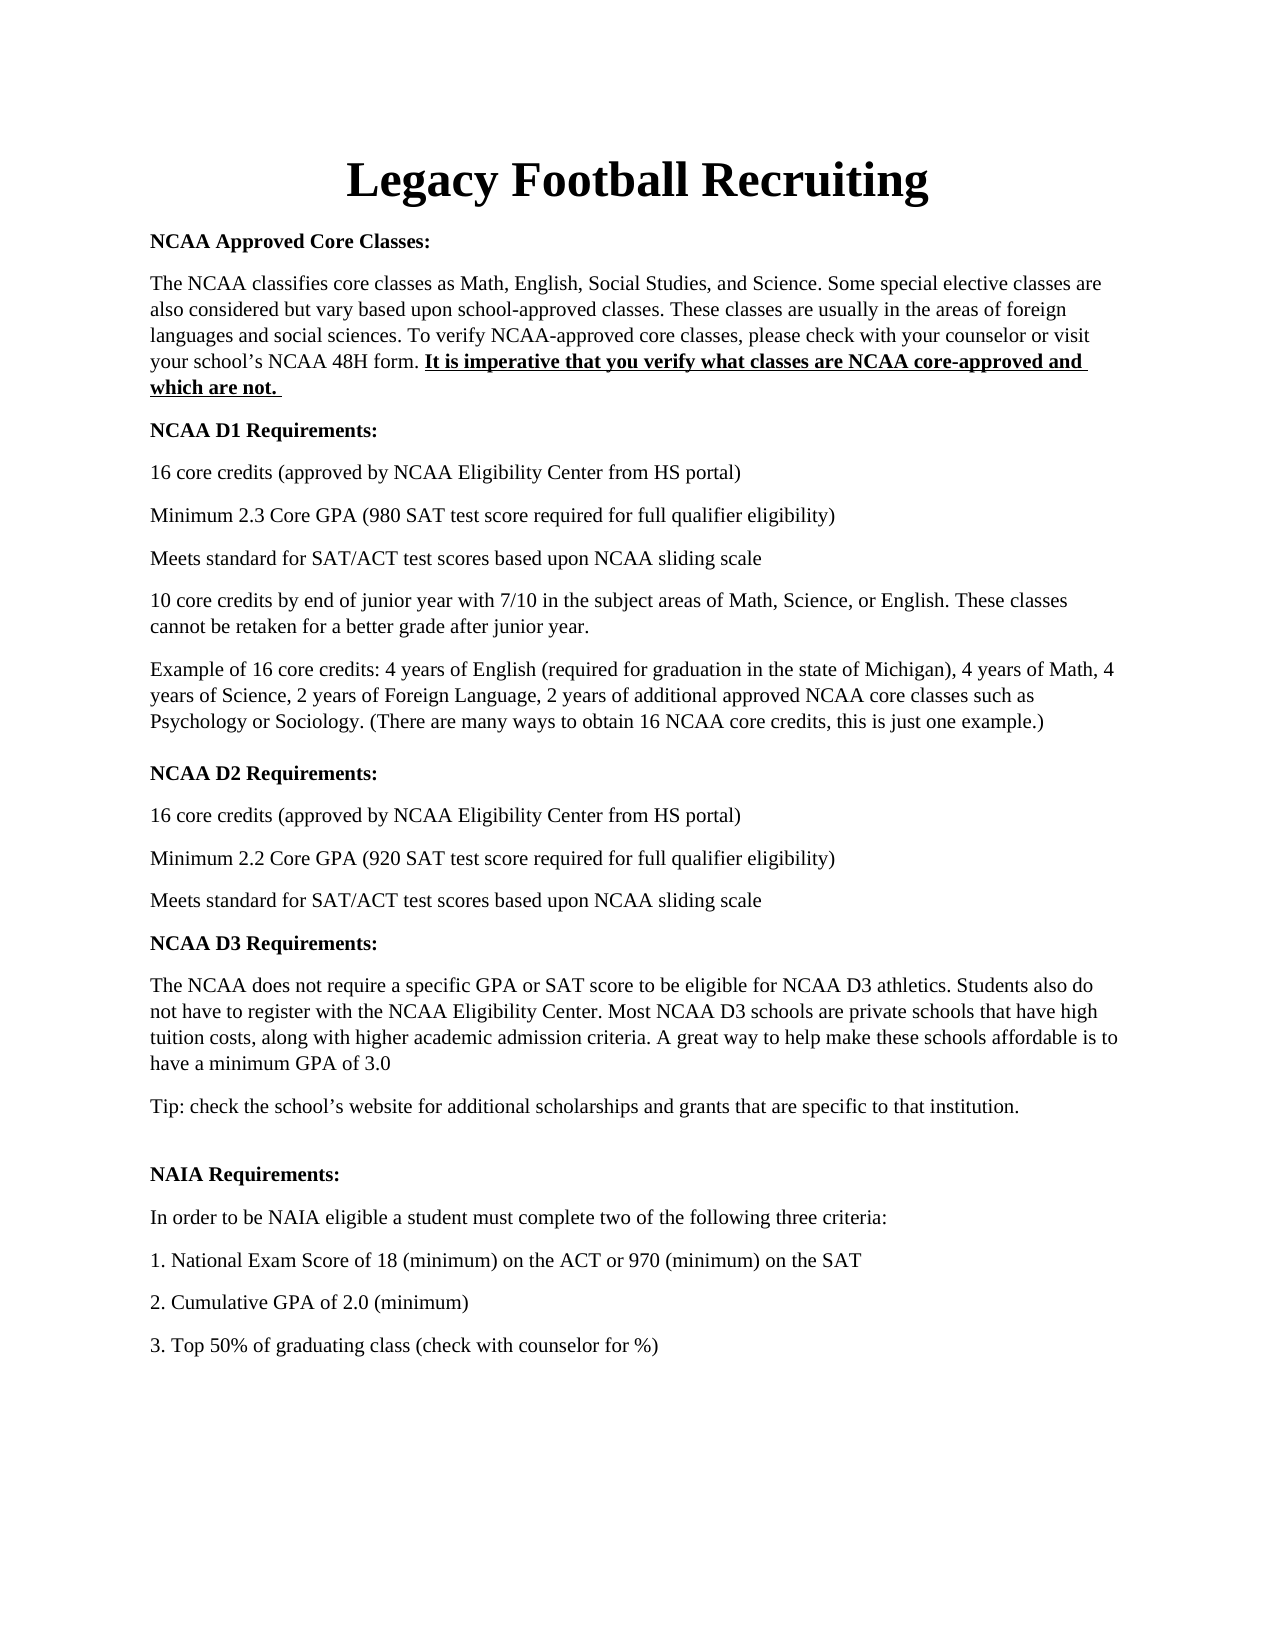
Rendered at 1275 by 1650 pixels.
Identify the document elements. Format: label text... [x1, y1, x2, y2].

text 2. Cumulative GPA of 2.0 (minimum) [150, 1290, 1125, 1314]
text The NCAA does not require a specific GPA or SAT score to be eligible for NCAA D3 athletics. Students also do not have to register with the NCAA Eligibility Center. Most NCAA D3 schools are private schools that have high tuition costs, along with higher academic admission criteria. A great way to help make these schools affordable is to have a minimum GPA of 3.0 [150, 973, 1125, 1075]
text The NCAA classifies core classes as Math, English, Social Studies, and Science. Some special elective classes are also considered but vary based upon school-approved classes. These classes are usually in the areas of foreign languages and social sciences. To verify NCAA-approved core classes, please check with your counselor or visit your school’s NCAA 48H form. It is imperative that you verify what classes are NCAA core-approved and which are not. [150, 271, 1125, 399]
text NCAA Approved Core Classes: [150, 229, 1125, 253]
text 16 core credits (approved by NCAA Eligibility Center from HS portal) [150, 803, 1125, 827]
text Meets standard for SAT/ACT test scores based upon NCAA sliding scale [150, 888, 1125, 912]
text Minimum 2.3 Core GPA (980 SAT test score required for full qualifier eligibility) [150, 503, 1125, 527]
text Minimum 2.2 Core GPA (920 SAT test score required for full qualifier eligibility) [150, 846, 1125, 870]
text 3. Top 50% of graduating class (check with counselor for %) [150, 1333, 1125, 1418]
text 10 core credits by end of junior year with 7/10 in the subject areas of Math, Science, or English. These classes cannot be retaken for a better grade after junior year. [150, 588, 1125, 638]
text NCAA D1 Requirements: [150, 418, 1125, 442]
text Meets standard for SAT/ACT test scores based upon NCAA sliding scale [150, 546, 1125, 569]
text NCAA D3 Requirements: [150, 931, 1125, 955]
text NAIA Requirements: [150, 1136, 1125, 1186]
text 16 core credits (approved by NCAA Eligibility Center from HS portal) [150, 460, 1125, 484]
text In order to be NAIA eligible a student must complete two of the following three criteria: [150, 1205, 1125, 1229]
text Legacy Football Recruiting [150, 150, 1125, 207]
text 1. National Exam Score of 18 (minimum) on the ACT or 970 (minimum) on the SAT [150, 1248, 1125, 1272]
text Example of 16 core credits: 4 years of English (required for graduation in the state of Michigan), 4 years of Math, 4 years of Science, 2 years of Foreign Language, 2 years of additional approved NCAA core classes such as Psychology or Sociology. (There are many ways to obtain 16 NCAA core credits, this is just one example.) NCAA D2 Requirements: [150, 657, 1125, 784]
text Tip: check the school’s website for additional scholarships and grants that are specific to that institution. [150, 1094, 1125, 1118]
